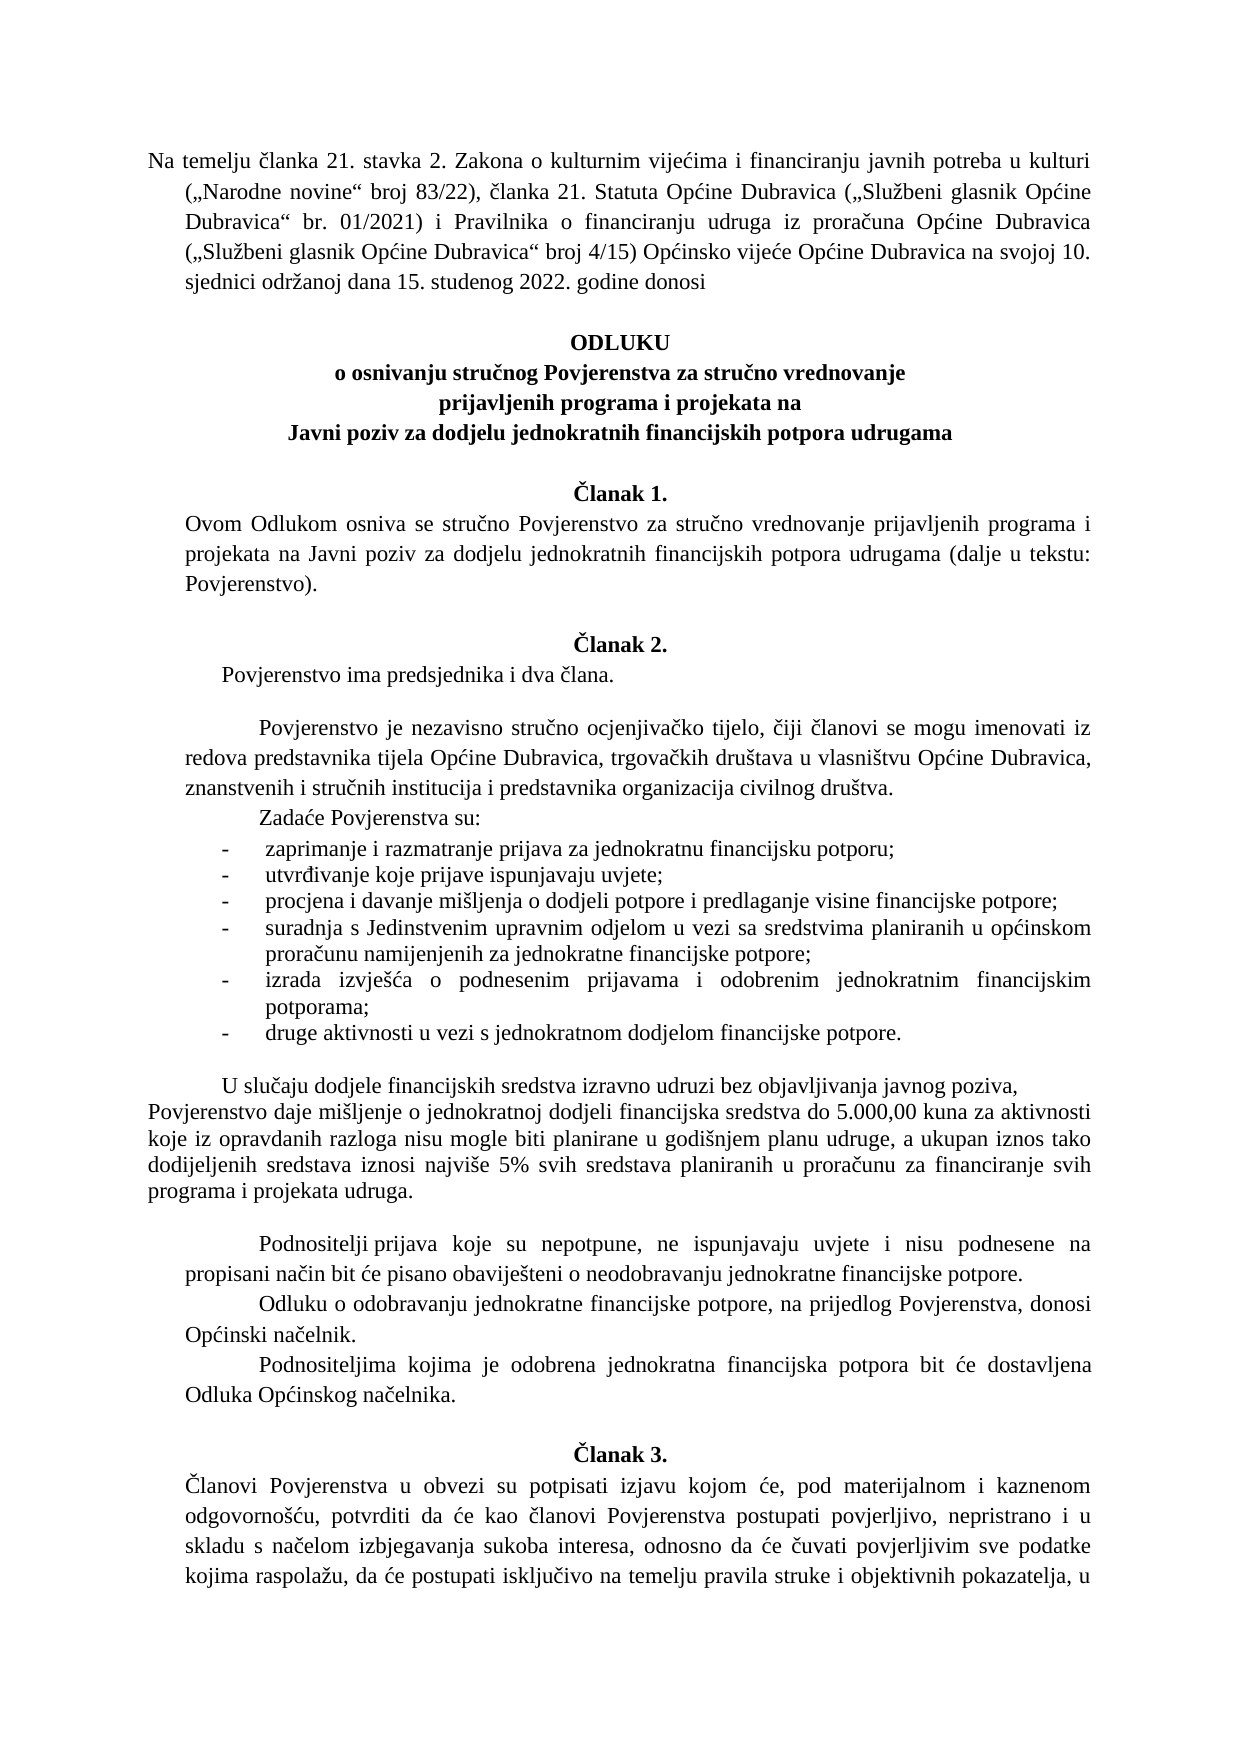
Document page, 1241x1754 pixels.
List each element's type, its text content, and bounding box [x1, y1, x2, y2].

text prijavljenih programa i projekata na [148, 389, 1093, 416]
text Povjerenstvo daje mišljenje o jednokratnoj dodjeli financijska sredstva do 5.000,00 kuna za aktivnosti koje iz opravdanih razloga nisu mogle biti planirane u godišnjem planu udruge, a ukupan iznos tako dodijeljenih sredstava iznosi najviše 5% svih sredstava planiranih u proračunu za financiranje svih programa i projekata udruga. [148, 1098, 1093, 1204]
text Ovom Odlukom osniva se stručno Povjerenstvo za stručno vrednovanje prijavljenih programa i projekata na Javni poziv za dodjelu jednokratnih financijskih potpora udrugama (dalje u tekstu: Povjerenstvo). [148, 510, 1093, 597]
text Na temelju članka 21. stavka 2. Zakona o kulturnim vijećima i financiranju javnih potreba u kulturi („Narodne novine“ broj 83/22), članka 21. Statuta Općine Dubravica („Službeni glasnik Općine Dubravica“ br. 01/2021) i Pravilnika o financiranju udruga iz proračuna Općine Dubravica („Službeni glasnik Općine Dubravica“ broj 4/15) Općinsko vijeće Općine Dubravica na svojoj 10. sjednici održanoj dana 15. studenog 2022. godine donosi [148, 148, 1093, 295]
text Povjerenstvo ima predsjednika i dva člana. [148, 661, 1093, 687]
text Podnositelji prijava koje su nepotpune, ne ispunjavaju uvjete i nisu podnesene na propisani način bit će pisano obaviješteni o neodobravanju jednokratne financijske potpore. [185, 1230, 1093, 1287]
text Povjerenstvo je nezavisno stručno ocjenjivačko tijelo, čiji članovi se mogu imenovati iz redova predstavnika tijela Općine Dubravica, trgovačkih društava u vlasništvu Općine Dubravica, znanstvenih i stručnih institucija i predstavnika organizacija civilnog društva. [185, 714, 1093, 801]
list utvrđivanje koje prijave ispunjavaju uvjete; [221, 861, 1093, 887]
list izrada izvješća o podnesenim prijavama i odobrenim jednokratnim financijskim potporama; [221, 966, 1093, 1019]
text Članak 2. [148, 631, 1093, 657]
list procjena i davanje mišljenja o dodjeli potpore i predlaganje visine financijske potpore; [221, 887, 1093, 914]
text Podnositeljima kojima je odobrena jednokratna financijska potpora bit će dostavljena Odluka Općinskog načelnika. [185, 1351, 1093, 1407]
list zaprimanje i razmatranje prijava za jednokratnu financijsku potporu; [221, 835, 1093, 861]
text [148, 1472, 1093, 1589]
text Javni poziv za dodjelu jednokratnih financijskih potpora udrugama [148, 419, 1093, 446]
text Odluku o odobravanju jednokratne financijske potpore, na prijedlog Povjerenstva, donosi Općinski načelnik. [185, 1290, 1093, 1347]
list suradnja s Jedinstvenim upravnim odjelom u vezi sa sredstvima planiranih u općinskom proračunu namijenjenih za jednokratne financijske potpore; [221, 914, 1093, 966]
text o osnivanju stručnog Povjerenstva za stručno vrednovanje [148, 359, 1093, 385]
text Članak 1. [148, 480, 1093, 506]
text U slučaju dodjele financijskih sredstva izravno udruzi bez objavljivanja javnog poziva, [221, 1072, 1093, 1098]
text Članak 3. [148, 1441, 1093, 1468]
text ODLUKU [148, 329, 1093, 355]
list druge aktivnosti u vezi s jednokratnom dodjelom financijske potpore. [221, 1019, 1093, 1046]
text Zadaće Povjerenstva su: [185, 804, 1093, 831]
